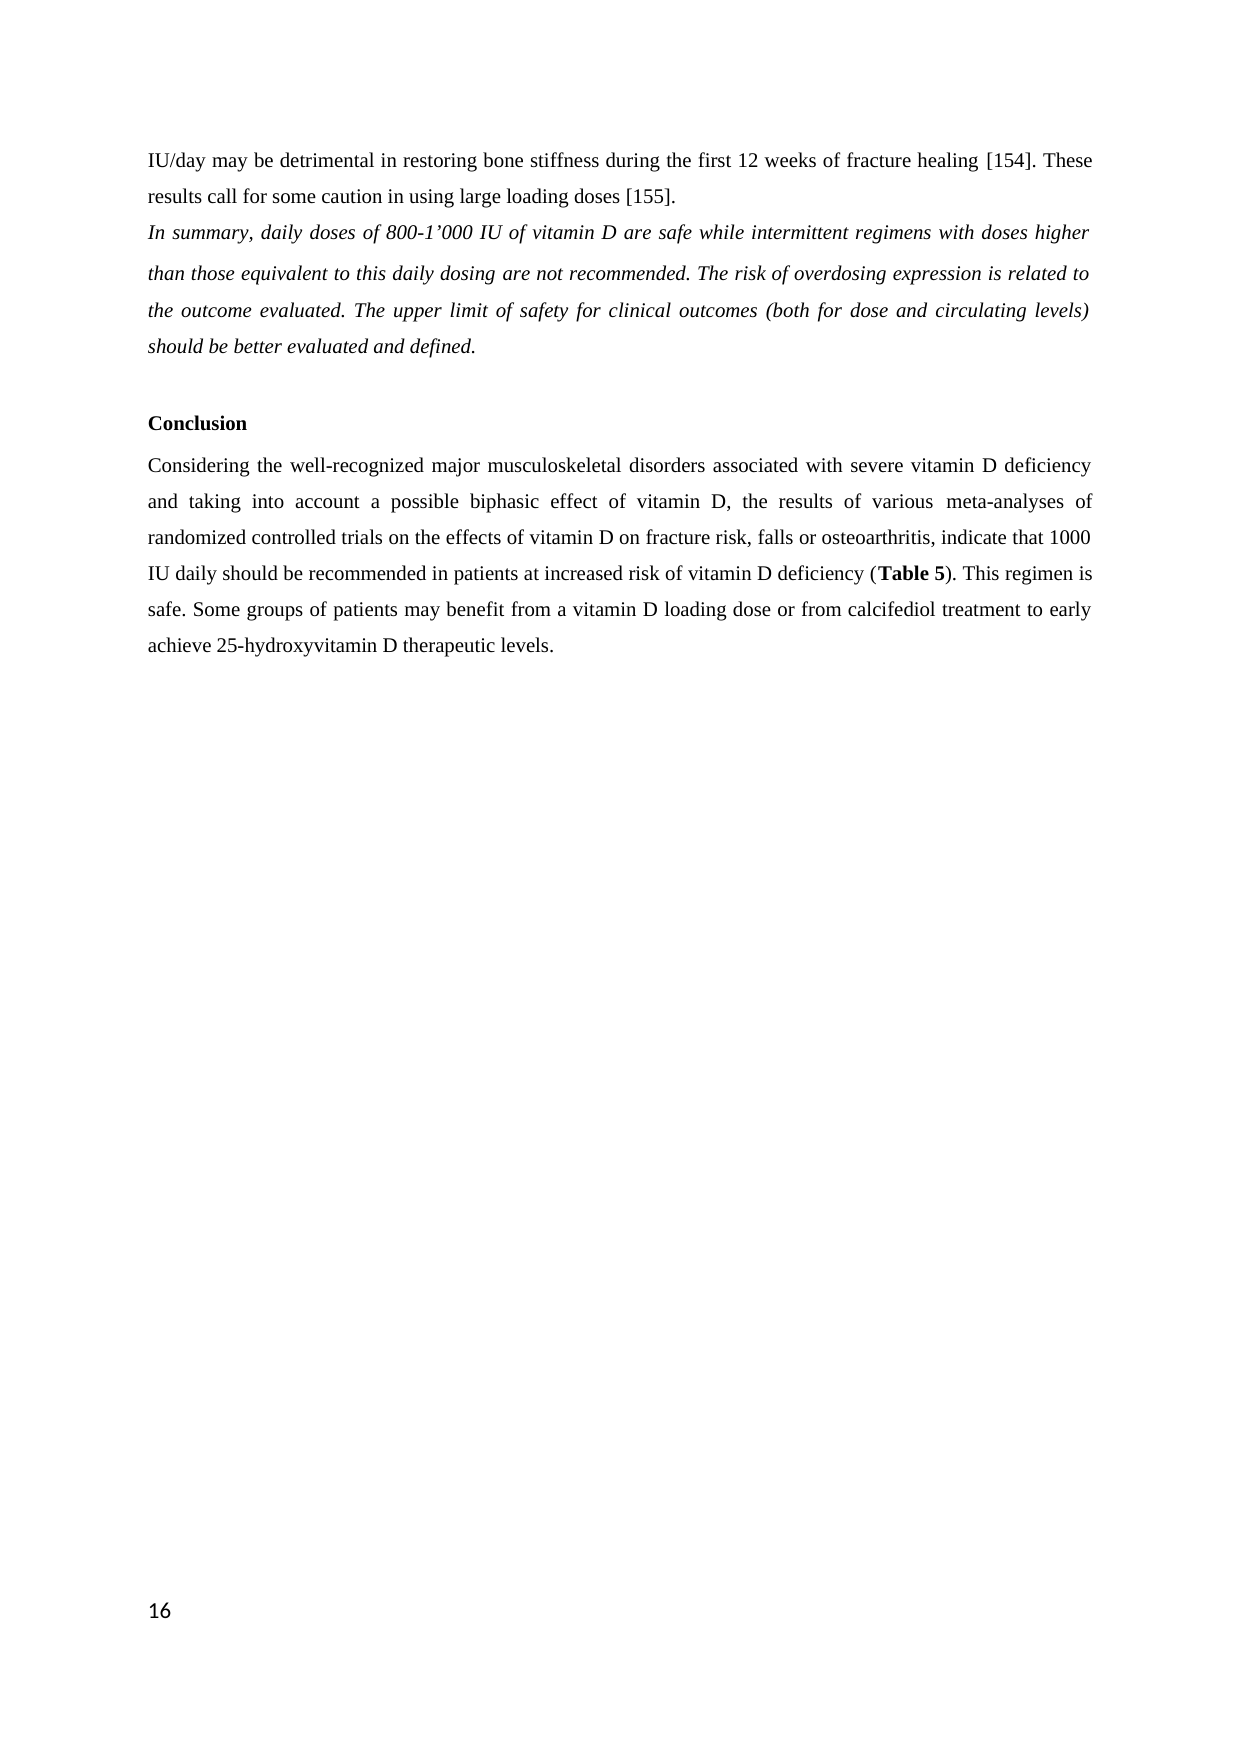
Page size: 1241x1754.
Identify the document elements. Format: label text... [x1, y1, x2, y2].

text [148, 148, 1093, 208]
text Conclusion [148, 411, 1093, 434]
text Considering the well-recognized major musculoskeletal disorders associated with severe vitamin D deficiency and taking into account a possible biphasic effect of vitamin D, the results of various meta-analyses of randomized controlled trials on the effects of vitamin D on fracture risk, falls or osteoarthritis, indicate that 1000 IU daily should be recommended in patients at increased risk of vitamin D deficiency (Table 5). This regimen is safe. Some groups of patients may benefit from a vitamin D loading dose or from calcifediol treatment to early achieve 25-hydroxyvitamin D therapeutic levels. [148, 453, 1093, 657]
text In summary, daily doses of 800-1’000 IU of vitamin D are safe while intermittent regimens with doses higher than those equivalent to this daily dosing are not recommended. The risk of overdosing expression is related to the outcome evaluated. The upper limit of safety for clinical outcomes (both for dose and circulating levels) should be better evaluated and defined. [148, 220, 1093, 358]
